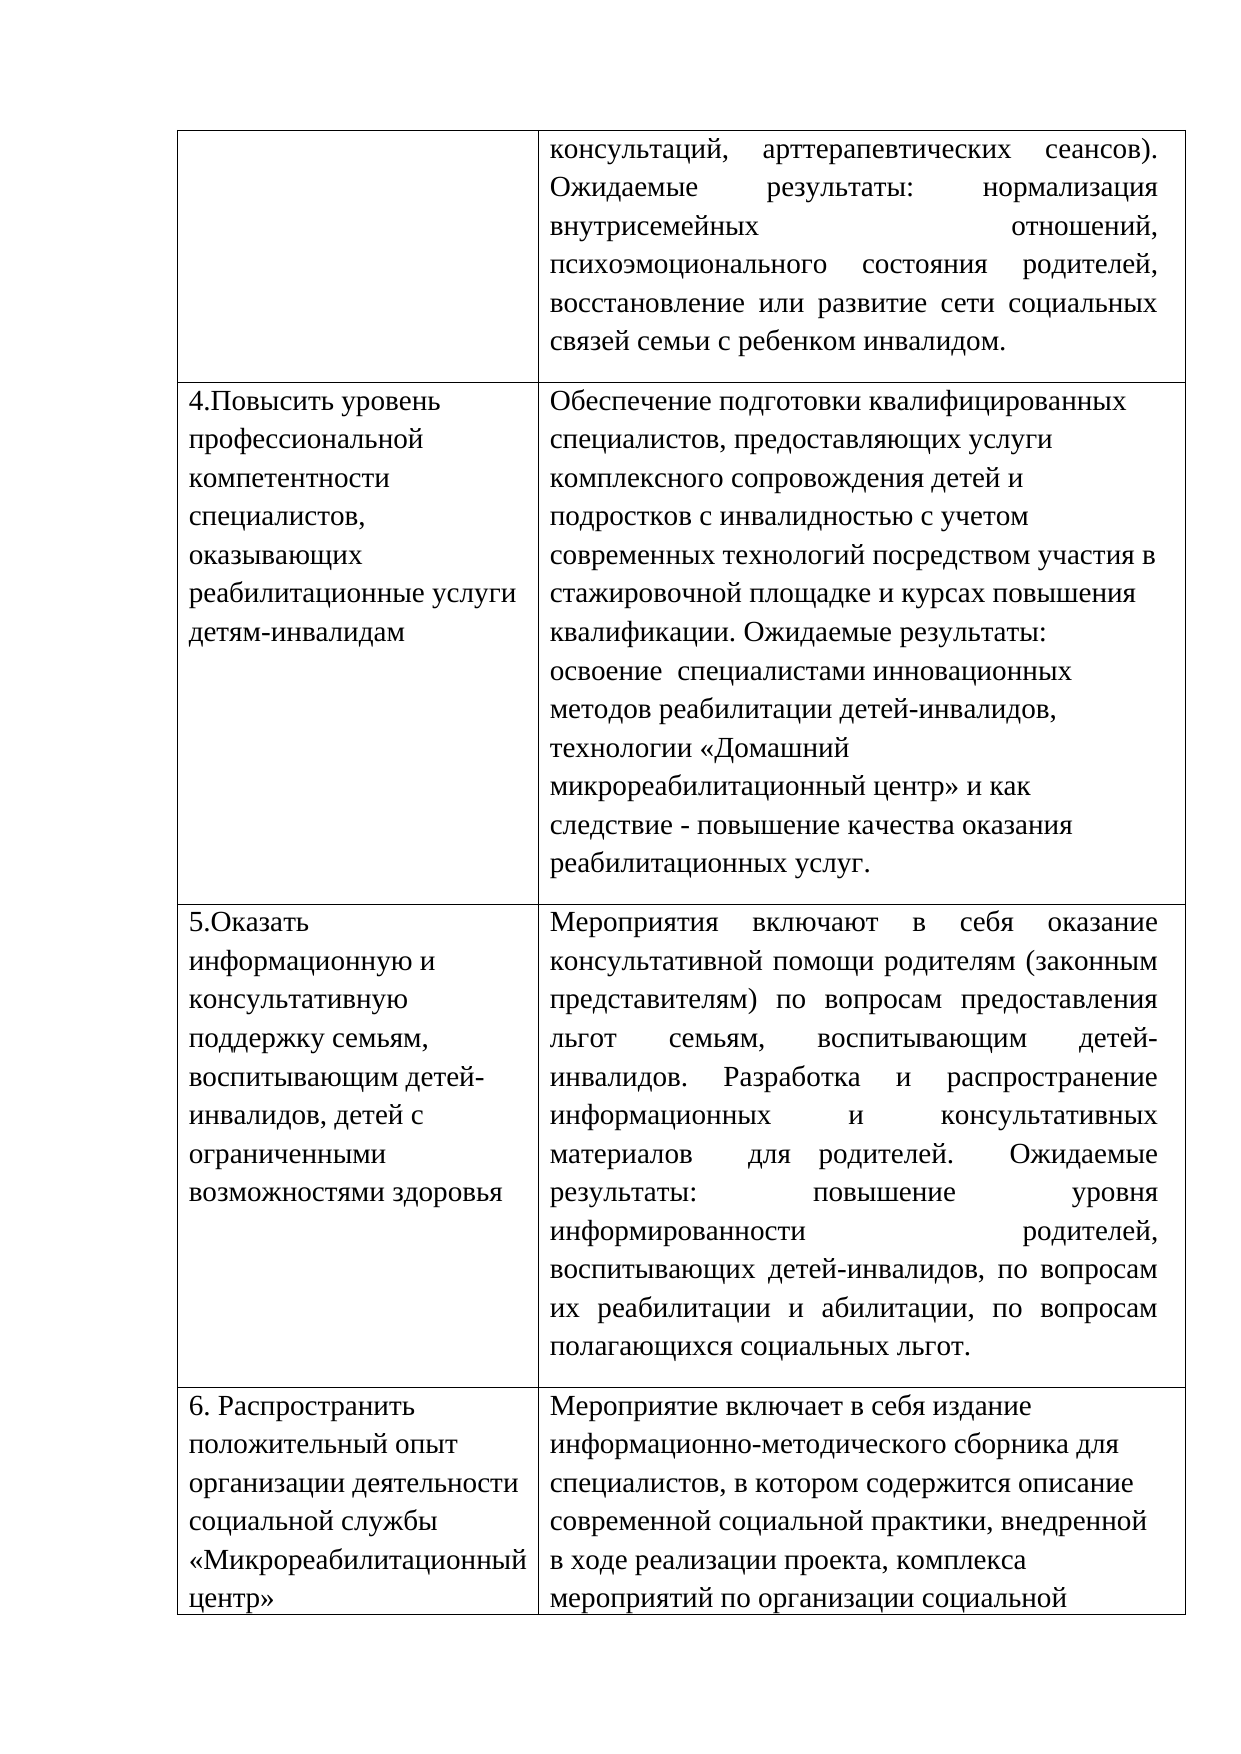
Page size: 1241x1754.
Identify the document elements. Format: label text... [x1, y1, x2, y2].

table_cell 4.Повысить уровень профессиональной компетентности специалистов, оказывающих реабилитационные услуги детям-инвалидам [178, 383, 538, 903]
table_cell Мероприятия включают в себя оказание консультативной помощи родителям (законным представителям) по вопросам предоставления льгот семьям, воспитывающим детей-инвалидов. Разработка и распространение информационных и консультативных материалов для родителей. Ожидаемые результаты: повышение уровня информированности родителей, воспитывающих детей-инвалидов, по вопросам их реабилитации и абилитации, по вопросам полагающихся социальных льгот. [539, 905, 1185, 1387]
table_cell Обеспечение подготовки квалифицированных специалистов, предоставляющих услуги комплексного сопровождения детей и подростков с инвалидностью с учетом современных технологий посредством участия в стажировочной площадке и курсах повышения квалификации. Ожидаемые результаты: освоение специалистами инновационных методов реабилитации детей-инвалидов, технологии «Домашний микрореабилитационный центр» и как следствие - повышение качества оказания реабилитационных услуг. [539, 383, 1185, 903]
table_cell 5.Оказать информационную и консультативную поддержку семьям, воспитывающим детей-инвалидов, детей с ограниченными возможностями здоровья [178, 905, 538, 1387]
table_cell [178, 131, 538, 382]
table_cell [178, 1388, 538, 1614]
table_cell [539, 131, 1185, 382]
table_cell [539, 1388, 1185, 1614]
